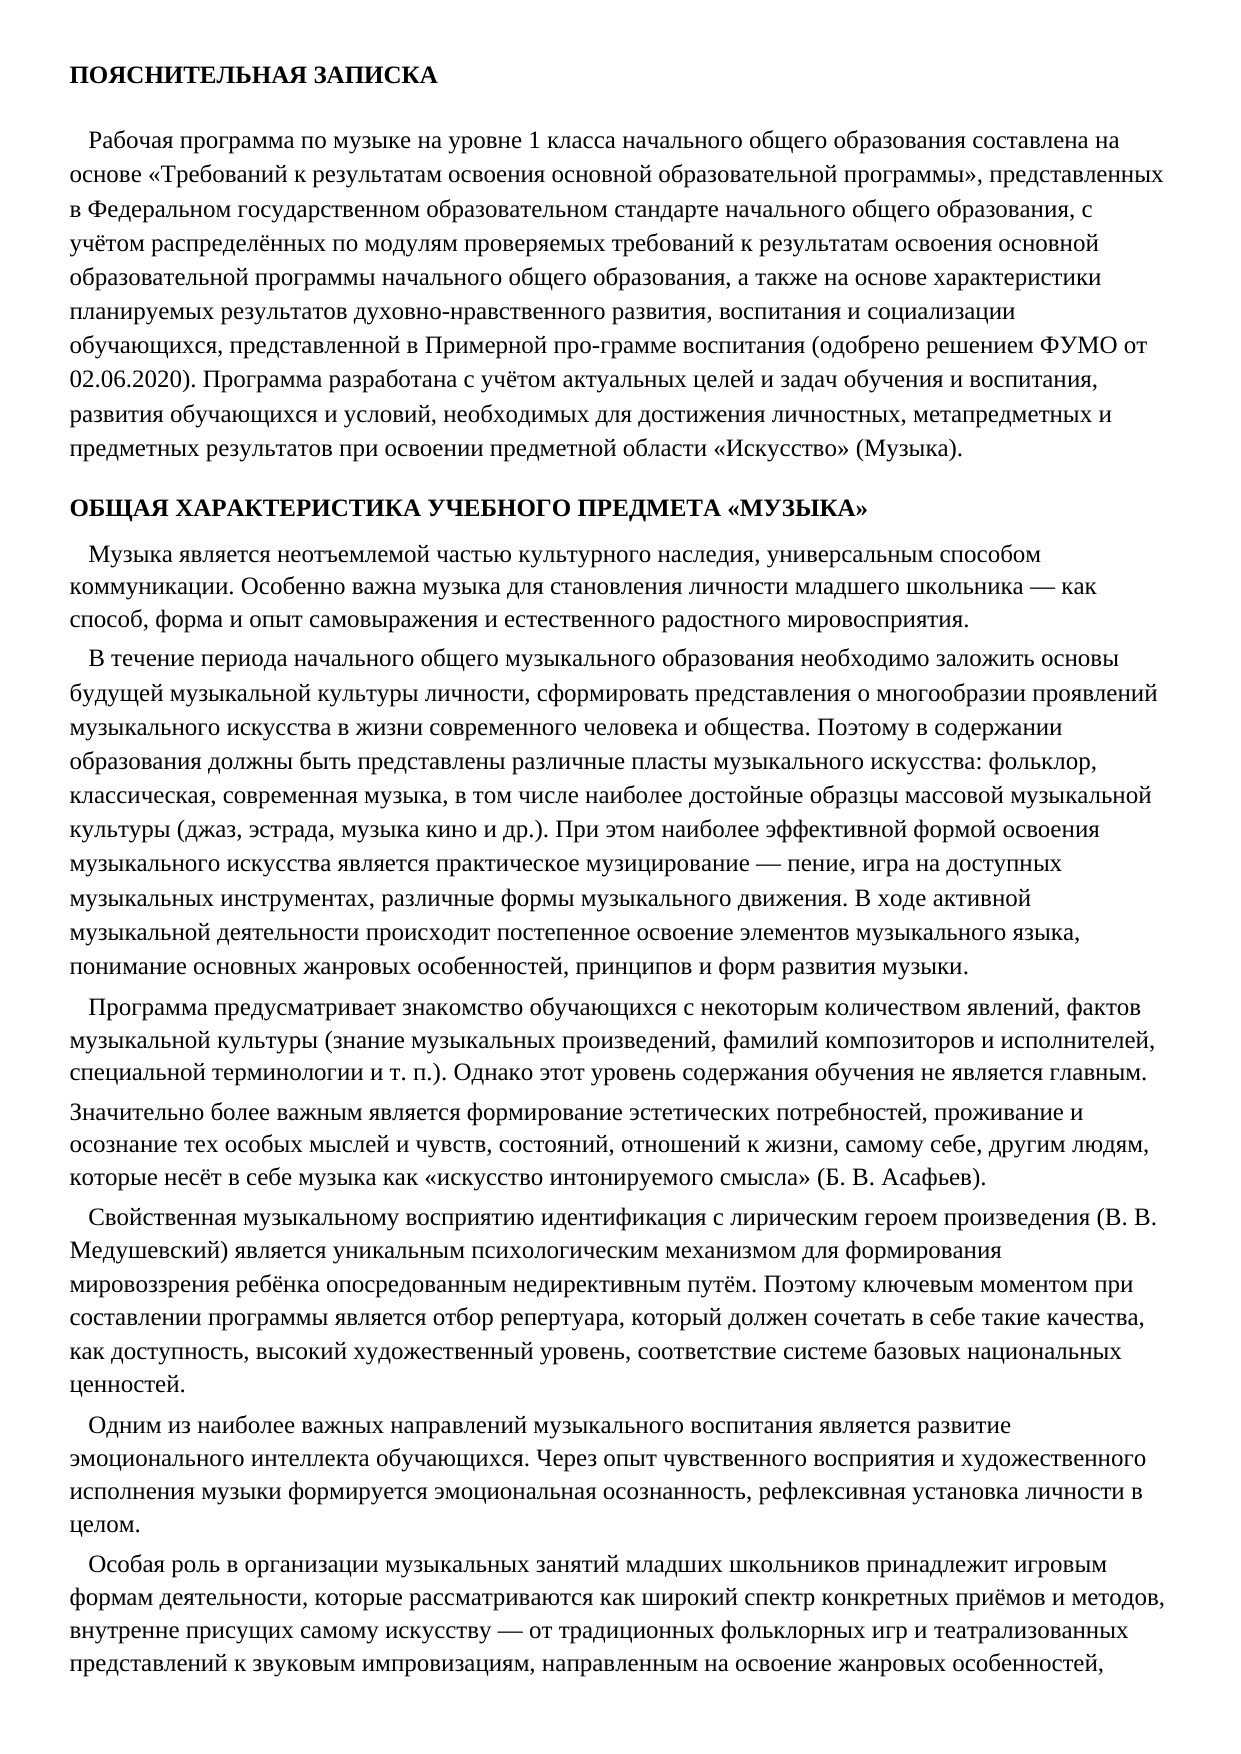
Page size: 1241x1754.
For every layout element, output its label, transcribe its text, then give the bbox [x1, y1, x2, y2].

text Особая роль в организации музыкальных занятий младших школьников принадлежит игровым формам деятельности, которые рассматриваются как широкий спектр конкретных приёмов и методов, внутренне присущих самому искусству — от традиционных фольклорных игр и театрализованных представлений к звуковым импровизациям, направленным на освоение жанровых особенностей, [69, 1549, 1172, 1677]
text ПОЯСНИТЕЛЬНАЯ ЗАПИСКА [69, 62, 1172, 89]
text Значительно более важным является формирование эстетических потребностей, проживание и осознание тех особых мыслей и чувств, состояний, отношений к жизни, самому себе, другим людям, которые несёт в себе музыка как «искусство интонируемого смысла» (Б. В. Асафьев). [69, 1097, 1157, 1190]
text Одним из наиболее важных направлений музыкального воспитания является развитие эмоционального интеллекта обучающихся. Через опыт чувственного восприятия и художественного исполнения музыки формируется эмоциональная осознанность, рефлексивная установка личности в целом. [69, 1410, 1157, 1538]
text В течение периода начального общего музыкального образования необходимо заложить основы будущей музыкальной культуры личности, сформировать представления о многообразии проявлений музыкального искусства в жизни современного человека и общества. Поэтому в содержании образования должны быть представлены различные пласты музыкального искусства: фольклор, классическая, современная музыка, в том числе наиболее достойные образцы массовой музыкальной культуры (джаз, эстрада, музыка кино и др.). При этом наиболее эффективной формой освоения музыкального искусства является практическое музицирование — пение, игра на доступных музыкальных инструментах, различные формы музыкального движения. В ходе активной музыкальной деятельности происходит постепенное освоение элементов музыкального языка, понимание основных жанровых особенностей, принципов и форм развития музыки. [69, 643, 1172, 980]
text Свойственная музыкальному восприятию идентификация с лирическим героем произведения (В. В. Медушевский) является уникальным психологическим механизмом для формирования мировоззрения ребёнка опосредованным недирективным путём. Поэтому ключевым моментом при составлении программы является отбор репертуара, который должен сочетать в себе такие качества, как доступность, высокий художественный уровень, соответствие системе базовых национальных ценностей. [69, 1202, 1157, 1398]
text Программа предусматривает знакомство обучающихся с некоторым количеством явлений, фактов музыкальной культуры (знание музыкальных произведений, фамилий композиторов и исполнителей, специальной терминологии и т. п.). Однако этот уровень содержания обучения не является главным. [69, 992, 1157, 1086]
text Рабочая программа по музыке на уровне 1 класса начального общего образования составлена на основе «Требований к результатам освоения основной образовательной программы», представленных в Федеральном государственном образовательном стандарте начального общего образования, с учётом распределённых по модулям проверяемых требований к результатам освоения основной образовательной программы начального общего образования, а также на основе характеристики планируемых результатов духовно-нравственного развития, воспитания и социализации обучающихся, представленной в Примерной про-грамме воспитания (одобрено решением ФУМО от 02.06.2020). Программа разработана с учётом актуальных целей и задач обучения и воспитания, развития обучающихся и условий, необходимых для достижения личностных, метапредметных и предметных результатов при освоении предметной области «Искусство» (Музыка). [69, 125, 1172, 462]
text Музыка является неотъемлемой частью культурного наследия, универсальным способом коммуникации. Особенно важна музыка для становления личности младшего школьника — как способ, форма и опыт самовыражения и естественного радостного мировосприятия. [69, 539, 1112, 632]
text ОБЩАЯ ХАРАКТЕРИСТИКА УЧЕБНОГО ПРЕДМЕТА «МУЗЫКА» [69, 494, 1172, 522]
